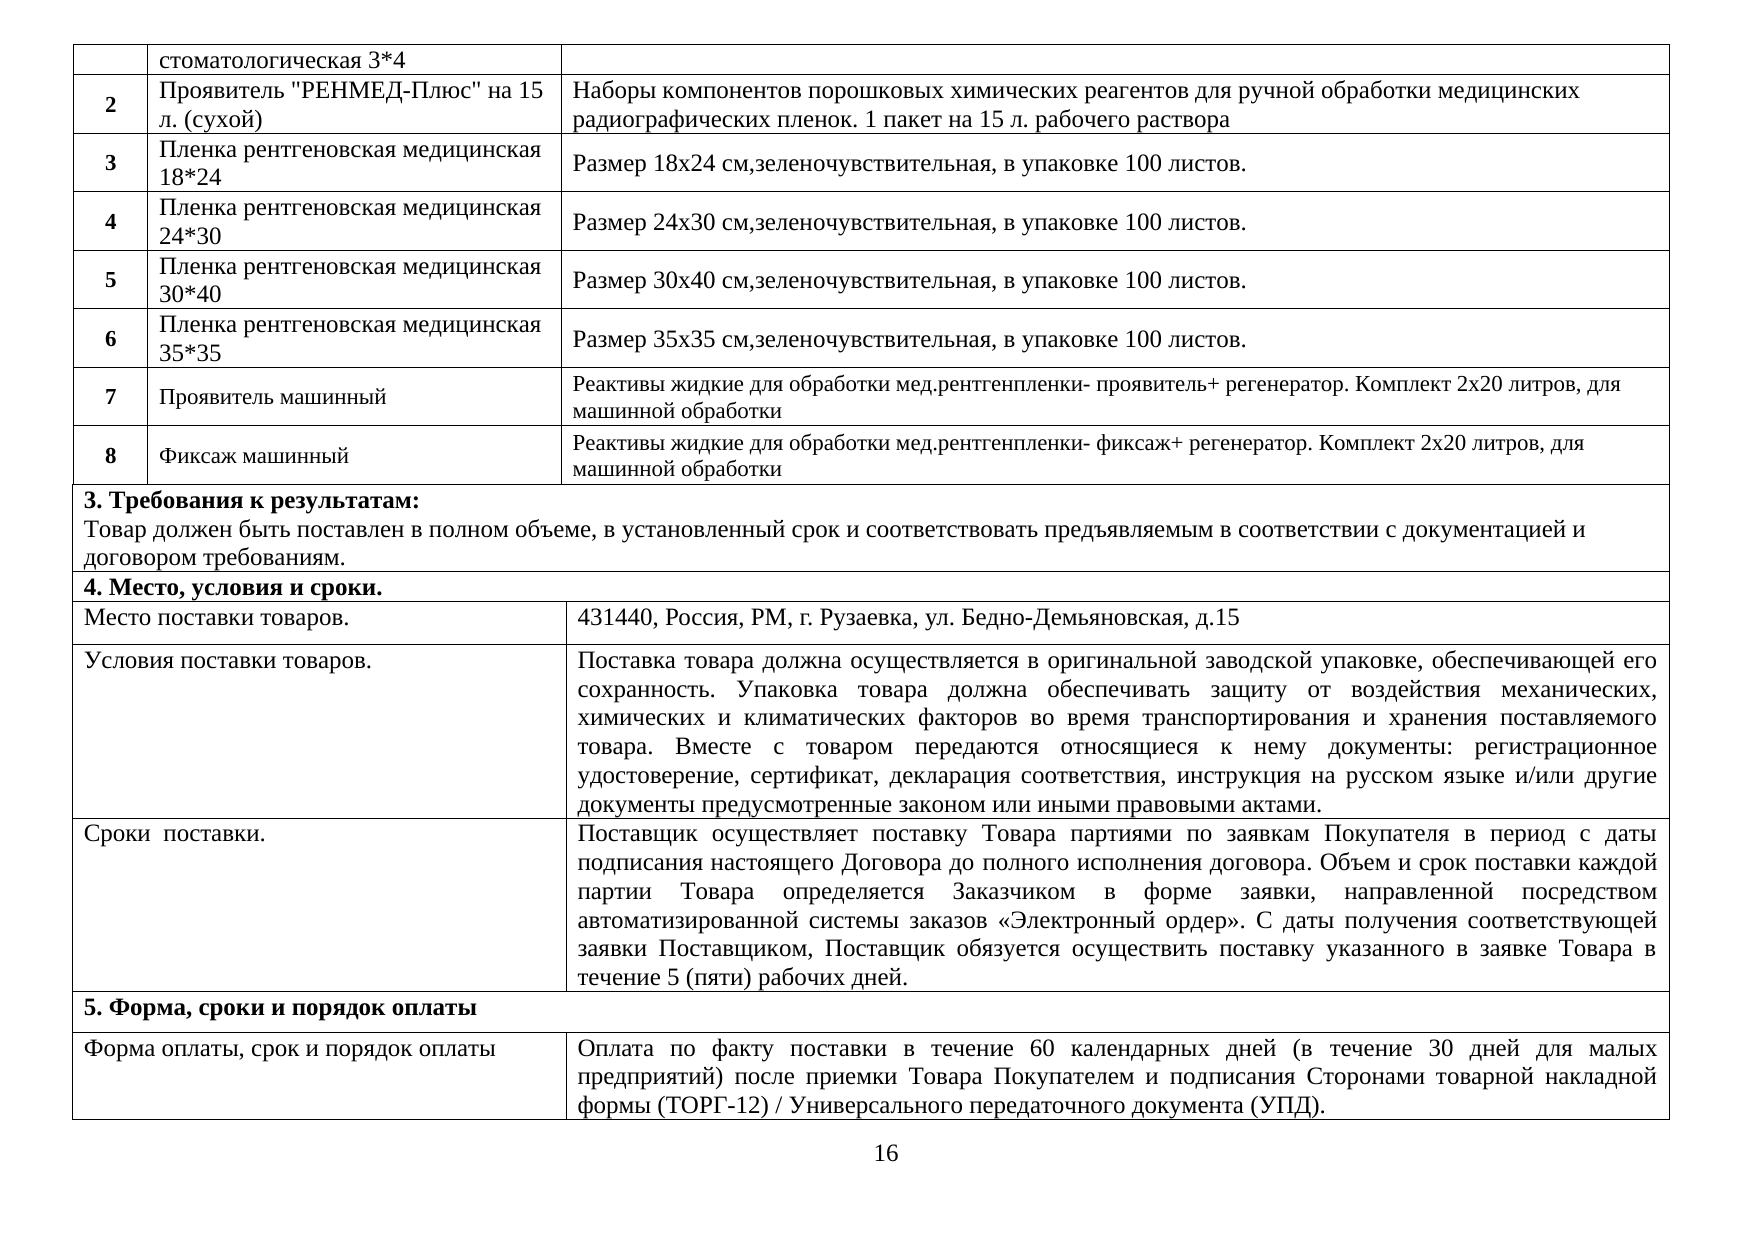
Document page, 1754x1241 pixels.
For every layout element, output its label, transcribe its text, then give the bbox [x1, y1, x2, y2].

table_cell Пленка рентгеновская медицинская 24*30 [148, 192, 561, 250]
table_cell Реактивы жидкие для обработки мед.рентгенпленки- проявитель+ регенератор. Комплект 2х20 литров, для машинной обработки [562, 368, 1669, 425]
table_cell Фиксаж машинный [148, 426, 561, 484]
table_cell 1 [74, 45, 147, 74]
table_cell Проявитель "РЕНМЕД-Плюс" на 15 л. (сухой) [148, 75, 561, 133]
table_cell Условия поставки товаров. [73, 645, 566, 817]
table_cell Реактивы жидкие для обработки мед.рентгенпленки- фиксаж+ регенератор. Комплект 2х20 литров, для машинной обработки [562, 426, 1669, 484]
table_cell 3. Требования к результатам: Товар должен быть поставлен в полном объеме, в установленный срок и соответствовать предъявляемым в соответствии с документацией и договором требованиям. [73, 485, 1669, 571]
table_cell Пленка рентгеновская медицинская 30*40 [148, 251, 561, 308]
table_cell 5. Форма, сроки и порядок оплаты [73, 992, 1669, 1032]
table_cell 7 [74, 368, 147, 425]
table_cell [148, 45, 561, 74]
table_cell 431440, Россия, РМ, г. Рузаевка, ул. Бедно-Демьяновская, д.15 [567, 602, 1669, 644]
table_cell 4. Место, условия и сроки. [73, 572, 1669, 601]
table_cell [562, 45, 1669, 74]
table_cell 6 [74, 309, 147, 367]
table_cell Место поставки товаров. [73, 602, 566, 644]
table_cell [73, 1033, 566, 1119]
table_cell Размер 30х40 см,зеленочувствительная, в упаковке 100 листов. [562, 251, 1669, 308]
table_cell Проявитель машинный [148, 368, 561, 425]
table_cell Поставка товара должна осуществляется в оригинальной заводской упаковке, обеспечивающей его сохранность. Упаковка товара должна обеспечивать защиту от воздействия механических, химических и климатических факторов во время транспортирования и хранения поставляемого товара. Вместе с товаром передаются относящиеся к нему документы: регистрационное удостоверение, сертификат, декларация соответствия, инструкция на русском языке и/или другие документы предусмотренные законом или иными правовыми актами. [567, 645, 1669, 817]
table_cell Пленка рентгеновская медицинская 35*35 [148, 309, 561, 367]
table_cell Сроки поставки. [73, 819, 566, 991]
table_cell 2 [74, 75, 147, 133]
table_cell 8 [74, 426, 147, 484]
table_cell Поставщик осуществляет поставку Товара партиями по заявкам Покупателя в период с даты подписания настоящего Договора до полного исполнения договора. Объем и срок поставки каждой партии Товара определяется Заказчиком в форме заявки, направленной посредством автоматизированной системы заказов «Электронный ордер». С даты получения соответствующей заявки Поставщиком, Поставщик обязуется осуществить поставку указанного в заявке Товара в течение 5 (пяти) рабочих дней. [567, 819, 1669, 991]
table_cell Размер 35х35 см,зеленочувствительная, в упаковке 100 листов. [562, 309, 1669, 367]
table_cell Размер 18х24 см,зеленочувствительная, в упаковке 100 листов. [562, 134, 1669, 191]
table_cell Наборы компонентов порошковых химических реагентов для ручной обработки медицинских радиографических пленок. 1 пакет на 15 л. рабочего раствора [562, 75, 1669, 133]
table_cell 3 [74, 134, 147, 191]
table_cell Пленка рентгеновская медицинская 18*24 [148, 134, 561, 191]
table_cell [567, 1033, 1669, 1119]
table_cell 5 [74, 251, 147, 308]
table_cell 4 [74, 192, 147, 250]
table_cell Размер 24х30 см,зеленочувствительная, в упаковке 100 листов. [562, 192, 1669, 250]
